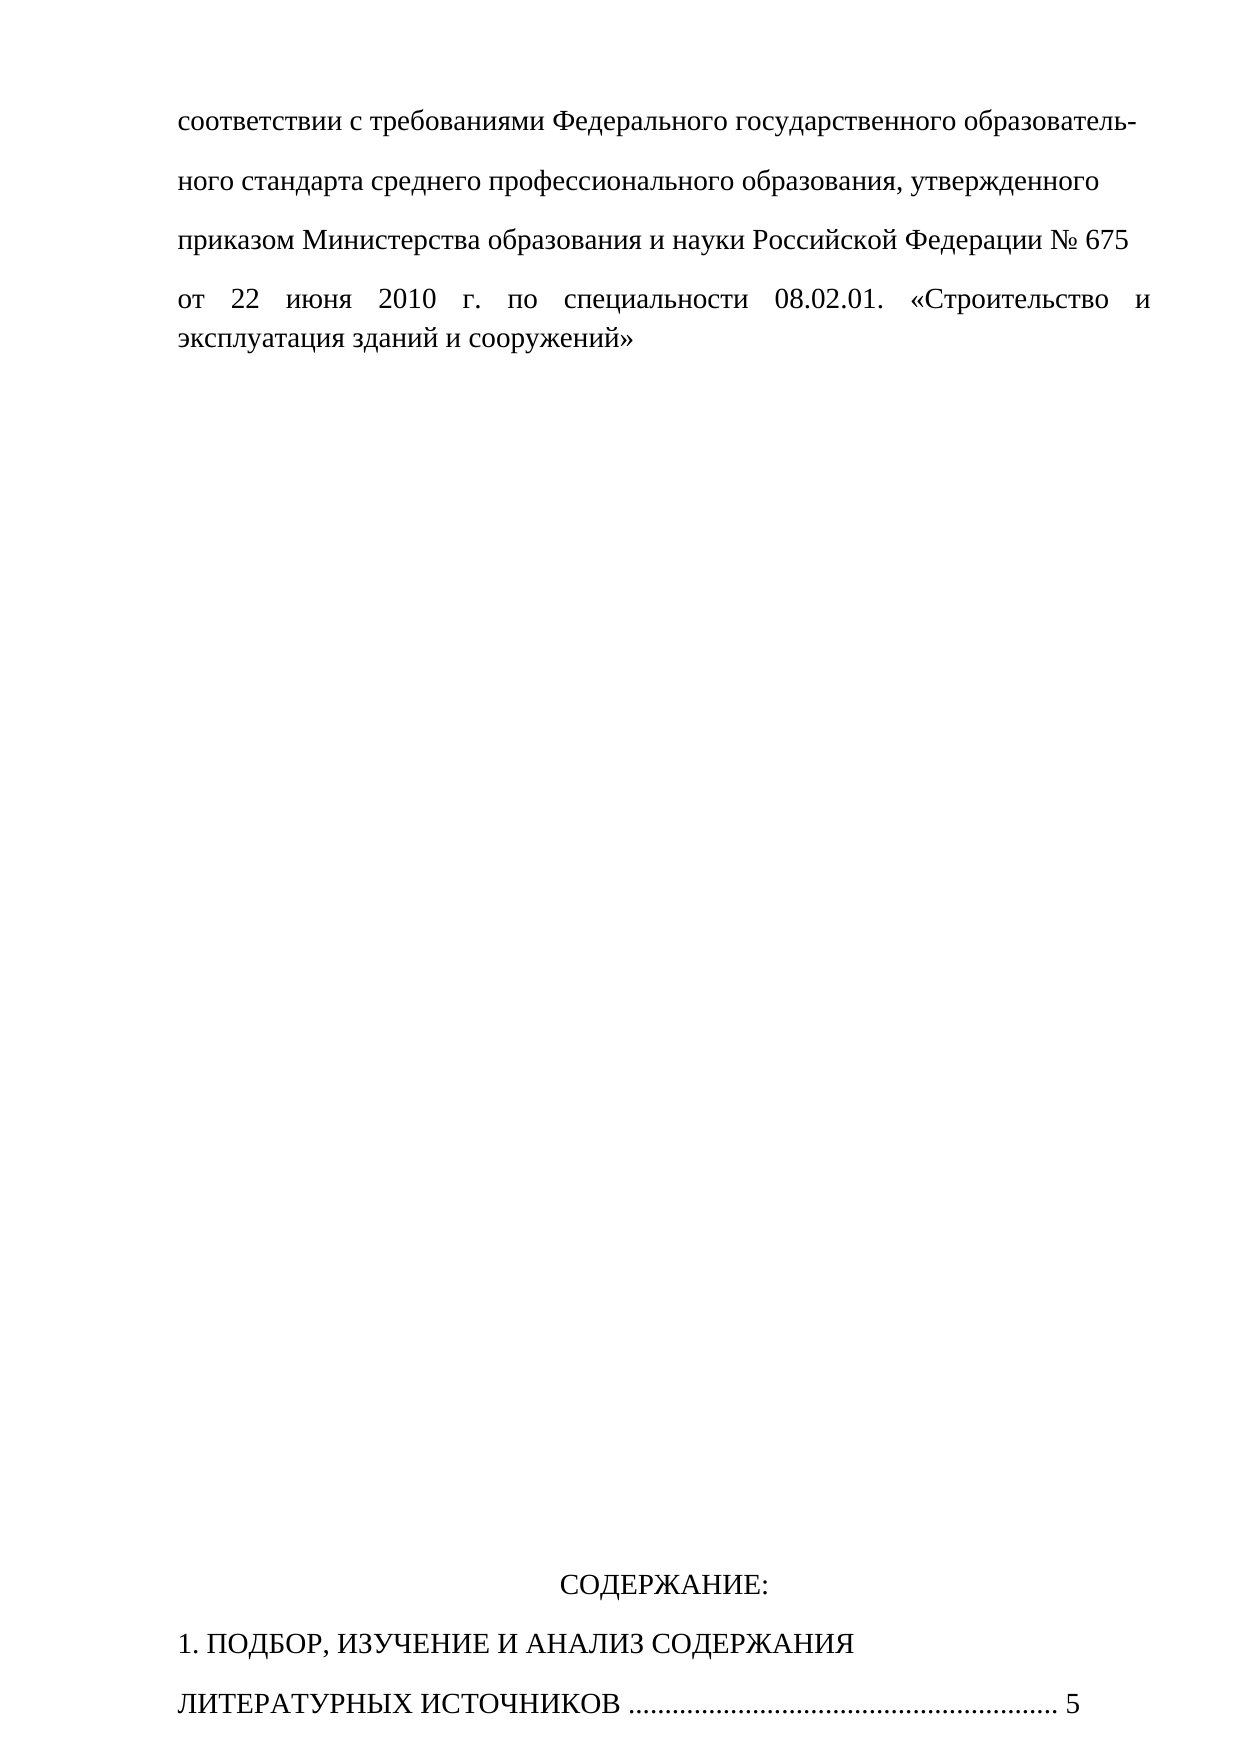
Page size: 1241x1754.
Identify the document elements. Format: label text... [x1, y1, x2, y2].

text ЛИТЕРАТУРНЫХ ИСТОЧНИКОВ ........................................................... 5 [177, 1686, 1152, 1719]
text ного стандарта среднего профессионального образования, утвержденного [177, 163, 1152, 196]
text приказом Министерства образования и науки Российской Федерации № 675 [177, 222, 1152, 256]
text соответствии с требованиями Федерального государственного образователь- [177, 103, 1152, 137]
text СОДЕРЖАНИЕ: [177, 1567, 1152, 1601]
text 1. ПОДБОР, ИЗУЧЕНИЕ И АНАЛИЗ СОДЕРЖАНИЯ [177, 1626, 1152, 1660]
text от 22 июня 2010 г. по специальности 08.02.01. «Строительство и эксплуатация зданий и сооружений» [177, 282, 1152, 354]
